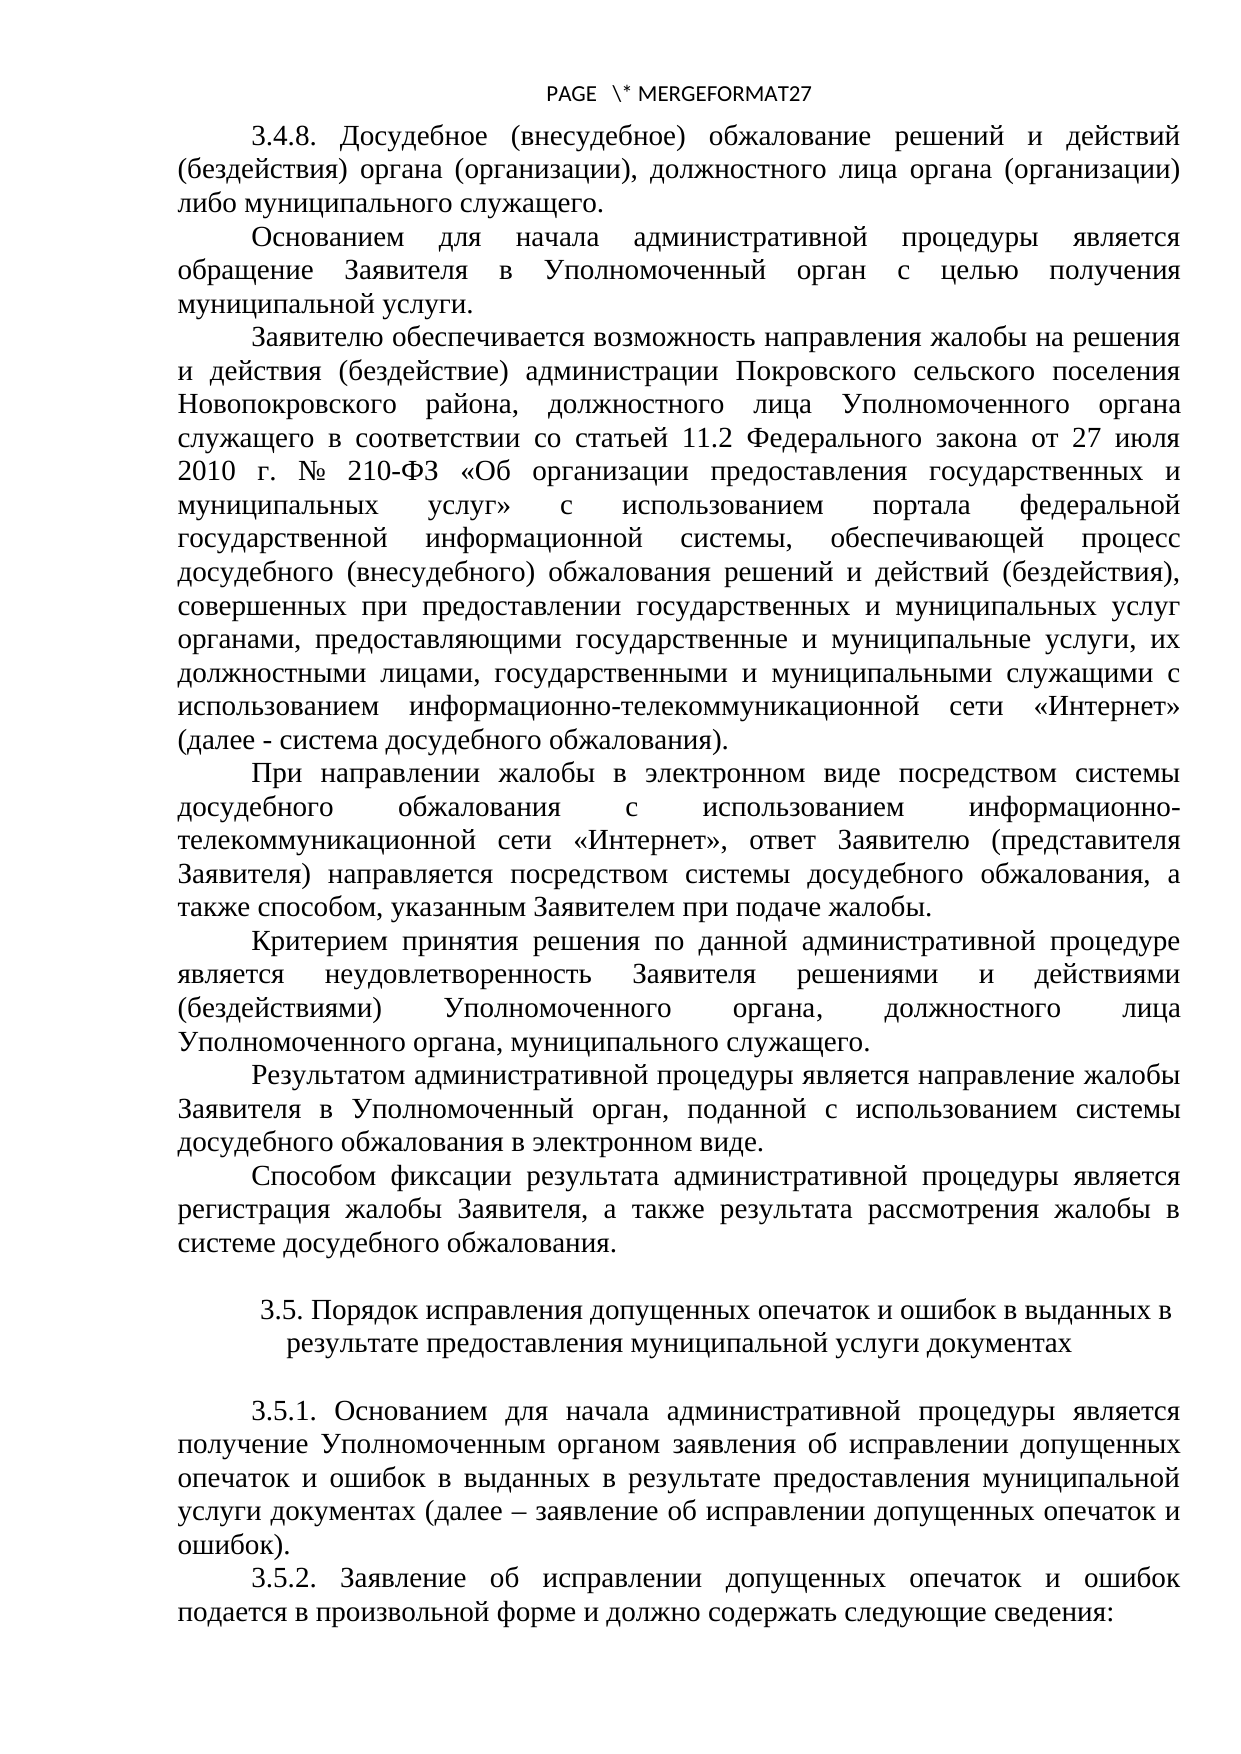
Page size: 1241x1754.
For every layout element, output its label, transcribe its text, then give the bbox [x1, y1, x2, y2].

text 3.4.8. Досудебное (внесудебное) обжалование решений и действий (бездействия) органа (организации), должностного лица органа (организации) либо муниципального служащего. [177, 118, 1181, 219]
text 3.5.2. Заявление об исправлении допущенных опечаток и ошибок подается в произвольной форме и должно содержать следующие сведения: [177, 1560, 1181, 1627]
text 3.5.1. Основанием для начала административной процедуры является получение Уполномоченным органом заявления об исправлении допущенных опечаток и ошибок в выданных в результате предоставления муниципальной услуги документах (далее – заявление об исправлении допущенных опечаток и ошибок). [177, 1393, 1181, 1560]
text 3.5. Порядок исправления допущенных опечаток и ошибок в выданных в результате предоставления муниципальной услуги документах [177, 1292, 1181, 1359]
text Критерием принятия решения по данной административной процедуре является неудовлетворенность Заявителя решениями и действиями (бездействиями) Уполномоченного органа, должностного лица Уполномоченного органа, муниципального служащего. [177, 923, 1181, 1057]
text Заявителю обеспечивается возможность направления жалобы на решения и действия (бездействие) администрации Покровского сельского поселения Новопокровского района, должностного лица Уполномоченного органа служащего в соответствии со статьей 11.2 Федерального закона от 27 июля 2010 г. № 210-ФЗ «Об организации предоставления государственных и муниципальных услуг» с использованием портала федеральной государственной информационной системы, обеспечивающей процесс досудебного (внесудебного) обжалования решений и действий (бездействия), совершенных при предоставлении государственных и муниципальных услуг органами, предоставляющими государственные и муниципальные услуги, их должностными лицами, государственными и муниципальными служащими с использованием информационно-телекоммуникационной сети «Интернет» (далее - система досудебного обжалования). [177, 319, 1181, 755]
text При направлении жалобы в электронном виде посредством системы досудебного обжалования с использованием информационно-телекоммуникационной сети «Интернет», ответ Заявителю (представителя Заявителя) направляется посредством системы досудебного обжалования, а также способом, указанным Заявителем при подаче жалобы. [177, 755, 1181, 923]
text Результатом административной процедуры является направление жалобы Заявителя в Уполномоченный орган, поданной с использованием системы досудебного обжалования в электронном виде. [177, 1057, 1181, 1158]
text Основанием для начала административной процедуры является обращение Заявителя в Уполномоченный орган с целью получения муниципальной услуги. [177, 219, 1181, 319]
text Способом фиксации результата административной процедуры является регистрация жалобы Заявителя, а также результата рассмотрения жалобы в системе досудебного обжалования. [177, 1158, 1181, 1258]
